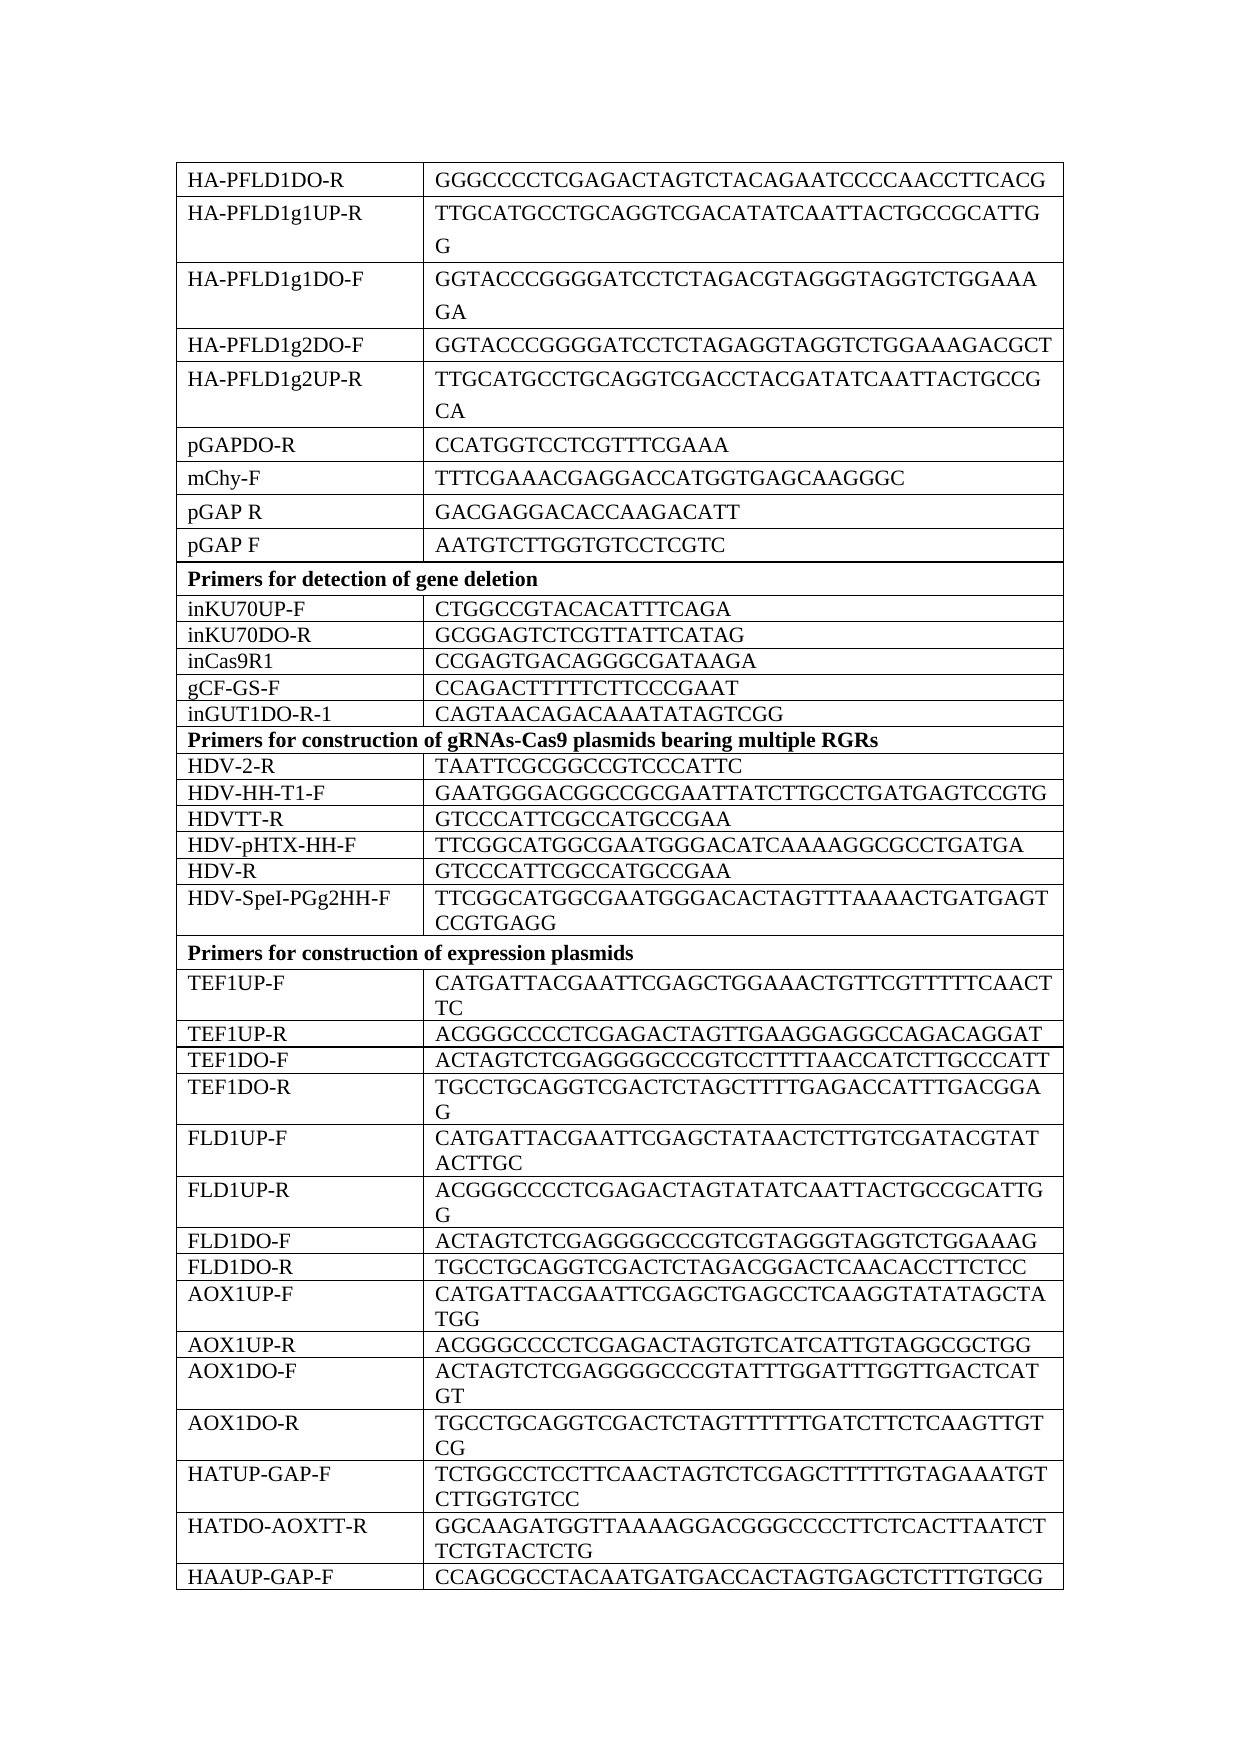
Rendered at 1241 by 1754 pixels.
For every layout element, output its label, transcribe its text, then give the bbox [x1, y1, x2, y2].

table_cell HA-PFLD1g1DO-F [177, 263, 423, 328]
table_cell CCAGACTTTTTCTTCCCGAAT [424, 675, 1063, 700]
table_cell GAATGGGACGGCCGCGAATTATCTTGCCTGATGAGTCCGTG [424, 780, 1063, 805]
table_cell GCGGAGTCTCGTTATTCATAG [424, 622, 1063, 647]
table_cell HAAUP-GAP-F [177, 1564, 423, 1589]
table_cell FLD1DO-F [177, 1228, 423, 1253]
table_cell TTGCATGCCTGCAGGTCGACCTACGATATCAATTACTGCCGCA [424, 362, 1063, 427]
table_cell HATDO-AOXTT-R [177, 1513, 423, 1563]
table_cell inGUT1DO-R-1 [177, 701, 423, 726]
table_cell HA-PFLD1g2UP-R [177, 362, 423, 427]
table_cell CATGATTACGAATTCGAGCTGGAAACTGTTCGTTTTTCAACTTC [424, 970, 1063, 1020]
table_cell HDV-HH-T1-F [177, 780, 423, 805]
table_cell inCas9R1 [177, 649, 423, 674]
table_cell AATGTCTTGGTGTCCTCGTC [424, 529, 1063, 561]
table_cell ACTAGTCTCGAGGGGCCCGTCCTTTTAACCATCTTGCCCATT [424, 1048, 1063, 1073]
table_cell FLD1DO-R [177, 1254, 423, 1279]
table_cell HDV-2-R [177, 754, 423, 779]
table_cell ACTAGTCTCGAGGGGCCCGTATTTGGATTTGGTTGACTCATGT [424, 1358, 1063, 1409]
table_cell CCGAGTGACAGGGCGATAAGA [424, 649, 1063, 674]
table_cell TGCCTGCAGGTCGACTCTAGTTTTTTGATCTTCTCAAGTTGTCG [424, 1410, 1063, 1460]
table_cell ACTAGTCTCGAGGGGCCCGTCGTAGGGTAGGTCTGGAAAG [424, 1228, 1063, 1253]
table_cell AOX1UP-R [177, 1332, 423, 1357]
table_cell HA-PFLD1g1UP-R [177, 197, 423, 262]
table_cell HATUP-GAP-F [177, 1461, 423, 1512]
table_cell TEF1DO-F [177, 1048, 423, 1073]
table_cell TTCGGCATGGCGAATGGGACACTAGTTTAAAACTGATGAGTCCGTGAGG [424, 885, 1063, 935]
table_cell TTTCGAAACGAGGACCATGGTGAGCAAGGGC [424, 462, 1063, 494]
table_cell ACGGGCCCCTCGAGACTAGTTGAAGGAGGCCAGACAGGAT [424, 1021, 1063, 1046]
table_cell GTCCCATTCGCCATGCCGAA [424, 806, 1063, 831]
table_cell ACGGGCCCCTCGAGACTAGTATATCAATTACTGCCGCATTGG [424, 1177, 1063, 1227]
table_cell HDV-SpeI-PGg2HH-F [177, 885, 423, 935]
table_cell Primers for construction of gRNAs-Cas9 plasmids bearing multiple RGRs [177, 727, 1063, 752]
table_cell GTCCCATTCGCCATGCCGAA [424, 859, 1063, 884]
table_cell TEF1UP-F [177, 970, 423, 1020]
table_cell CATGATTACGAATTCGAGCTGAGCCTCAAGGTATATAGCTATGG [424, 1281, 1063, 1331]
table_cell CATGATTACGAATTCGAGCTATAACTCTTGTCGATACGTATACTTGC [424, 1125, 1063, 1176]
table_cell AOX1DO-F [177, 1358, 423, 1409]
table_cell TTCGGCATGGCGAATGGGACATCAAAAGGCGCCTGATGA [424, 832, 1063, 857]
table_cell AOX1UP-F [177, 1281, 423, 1331]
table_cell TGCCTGCAGGTCGACTCTAGACGGACTCAACACCTTCTCC [424, 1254, 1063, 1279]
table_cell inKU70DO-R [177, 622, 423, 647]
table_cell TCTGGCCTCCTTCAACTAGTCTCGAGCTTTTTGTAGAAATGTCTTGGTGTCC [424, 1461, 1063, 1512]
table_cell ACGGGCCCCTCGAGACTAGTGTCATCATTGTAGGCGCTGG [424, 1332, 1063, 1357]
table_cell GGTACCCGGGGATCCTCTAGACGTAGGGTAGGTCTGGAAAGA [424, 263, 1063, 328]
table_cell HDV-pHTX-HH-F [177, 832, 423, 857]
table_cell mChy-F [177, 462, 423, 494]
table_cell GACGAGGACACCAAGACATT [424, 495, 1063, 528]
table_cell inKU70UP-F [177, 596, 423, 621]
table_cell TAATTCGCGGCCGTCCCATTC [424, 754, 1063, 779]
table_cell AOX1DO-R [177, 1410, 423, 1460]
table_cell CAGTAACAGACAAATATAGTCGG [424, 701, 1063, 726]
table_cell pGAP F [177, 529, 423, 561]
table_cell GGGCCCCTCGAGACTAGTCTACAGAATCCCCAACCTTCACG [424, 163, 1063, 196]
table_cell gCF-GS-F [177, 675, 423, 700]
table_cell TEF1UP-R [177, 1021, 423, 1046]
table_cell Primers for construction of expression plasmids [177, 936, 1063, 969]
table_cell FLD1UP-R [177, 1177, 423, 1227]
table_cell TGCCTGCAGGTCGACTCTAGCTTTTGAGACCATTTGACGGAG [424, 1074, 1063, 1124]
table_cell HDV-R [177, 859, 423, 884]
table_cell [424, 1564, 1063, 1589]
table_cell pGAPDO-R [177, 428, 423, 461]
table_cell HA-PFLD1DO-R [177, 163, 423, 196]
table_cell TEF1DO-R [177, 1074, 423, 1124]
table_cell TTGCATGCCTGCAGGTCGACATATCAATTACTGCCGCATTGG [424, 197, 1063, 262]
table_cell HA-PFLD1g2DO-F [177, 329, 423, 361]
table_cell Primers for detection of gene deletion [177, 563, 1063, 595]
table_cell GGCAAGATGGTTAAAAGGACGGGCCCCTTCTCACTTAATCTTCTGTACTCTG [424, 1513, 1063, 1563]
table_cell pGAP R [177, 495, 423, 528]
table_cell CCATGGTCCTCGTTTCGAAA [424, 428, 1063, 461]
table_cell HDVTT-R [177, 806, 423, 831]
table_cell CTGGCCGTACACATTTCAGA [424, 596, 1063, 621]
table_cell FLD1UP-F [177, 1125, 423, 1176]
table_cell GGTACCCGGGGATCCTCTAGAGGTAGGTCTGGAAAGACGCT [424, 329, 1063, 361]
